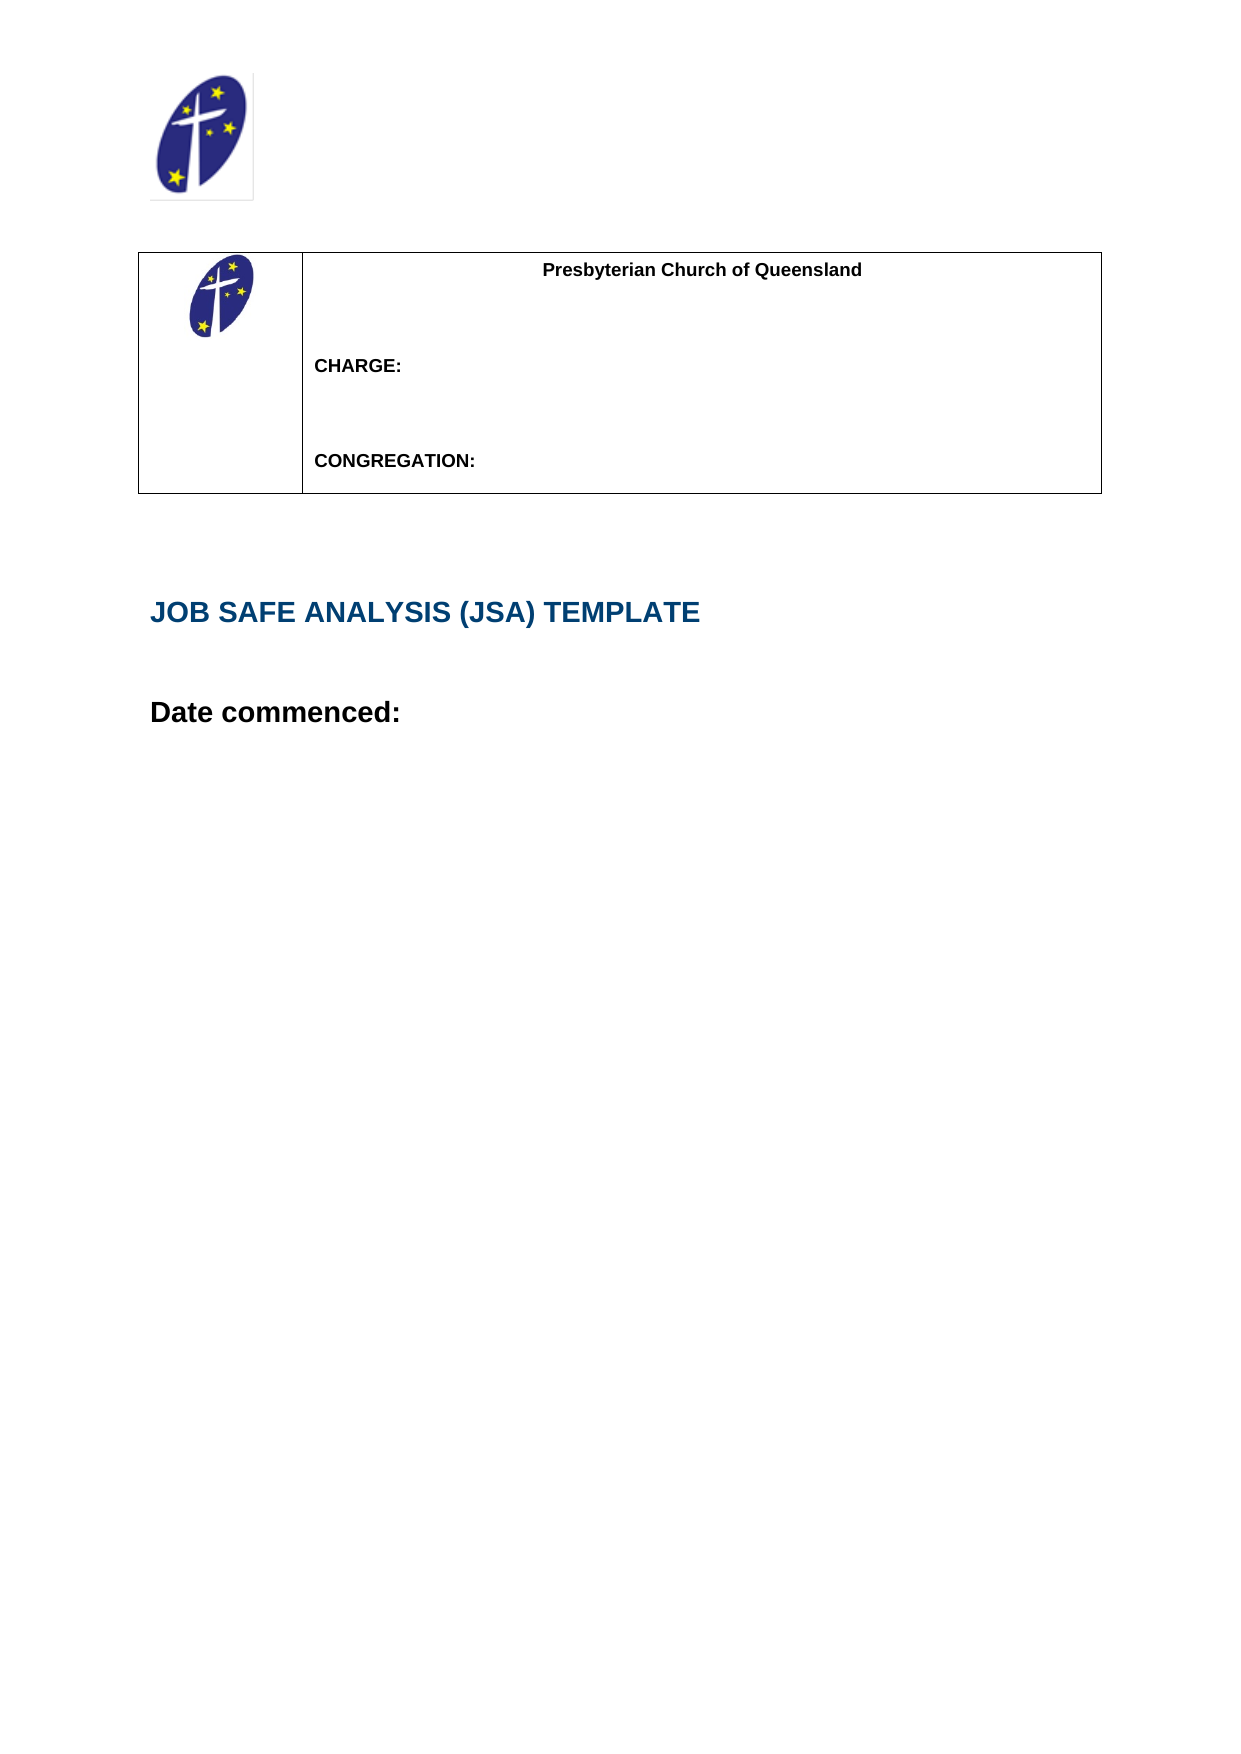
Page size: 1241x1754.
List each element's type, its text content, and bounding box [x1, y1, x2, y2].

table_header Presbyterian Church of Queensland CHARGE: CONGREGATION: [303, 253, 1101, 493]
picture [184, 253, 258, 342]
picture [150, 73, 255, 202]
text Date commenced: [150, 695, 1090, 728]
table_header [139, 253, 302, 493]
text JOB SAFE ANALYSIS (JSA) TEMPLATE [150, 592, 1090, 629]
